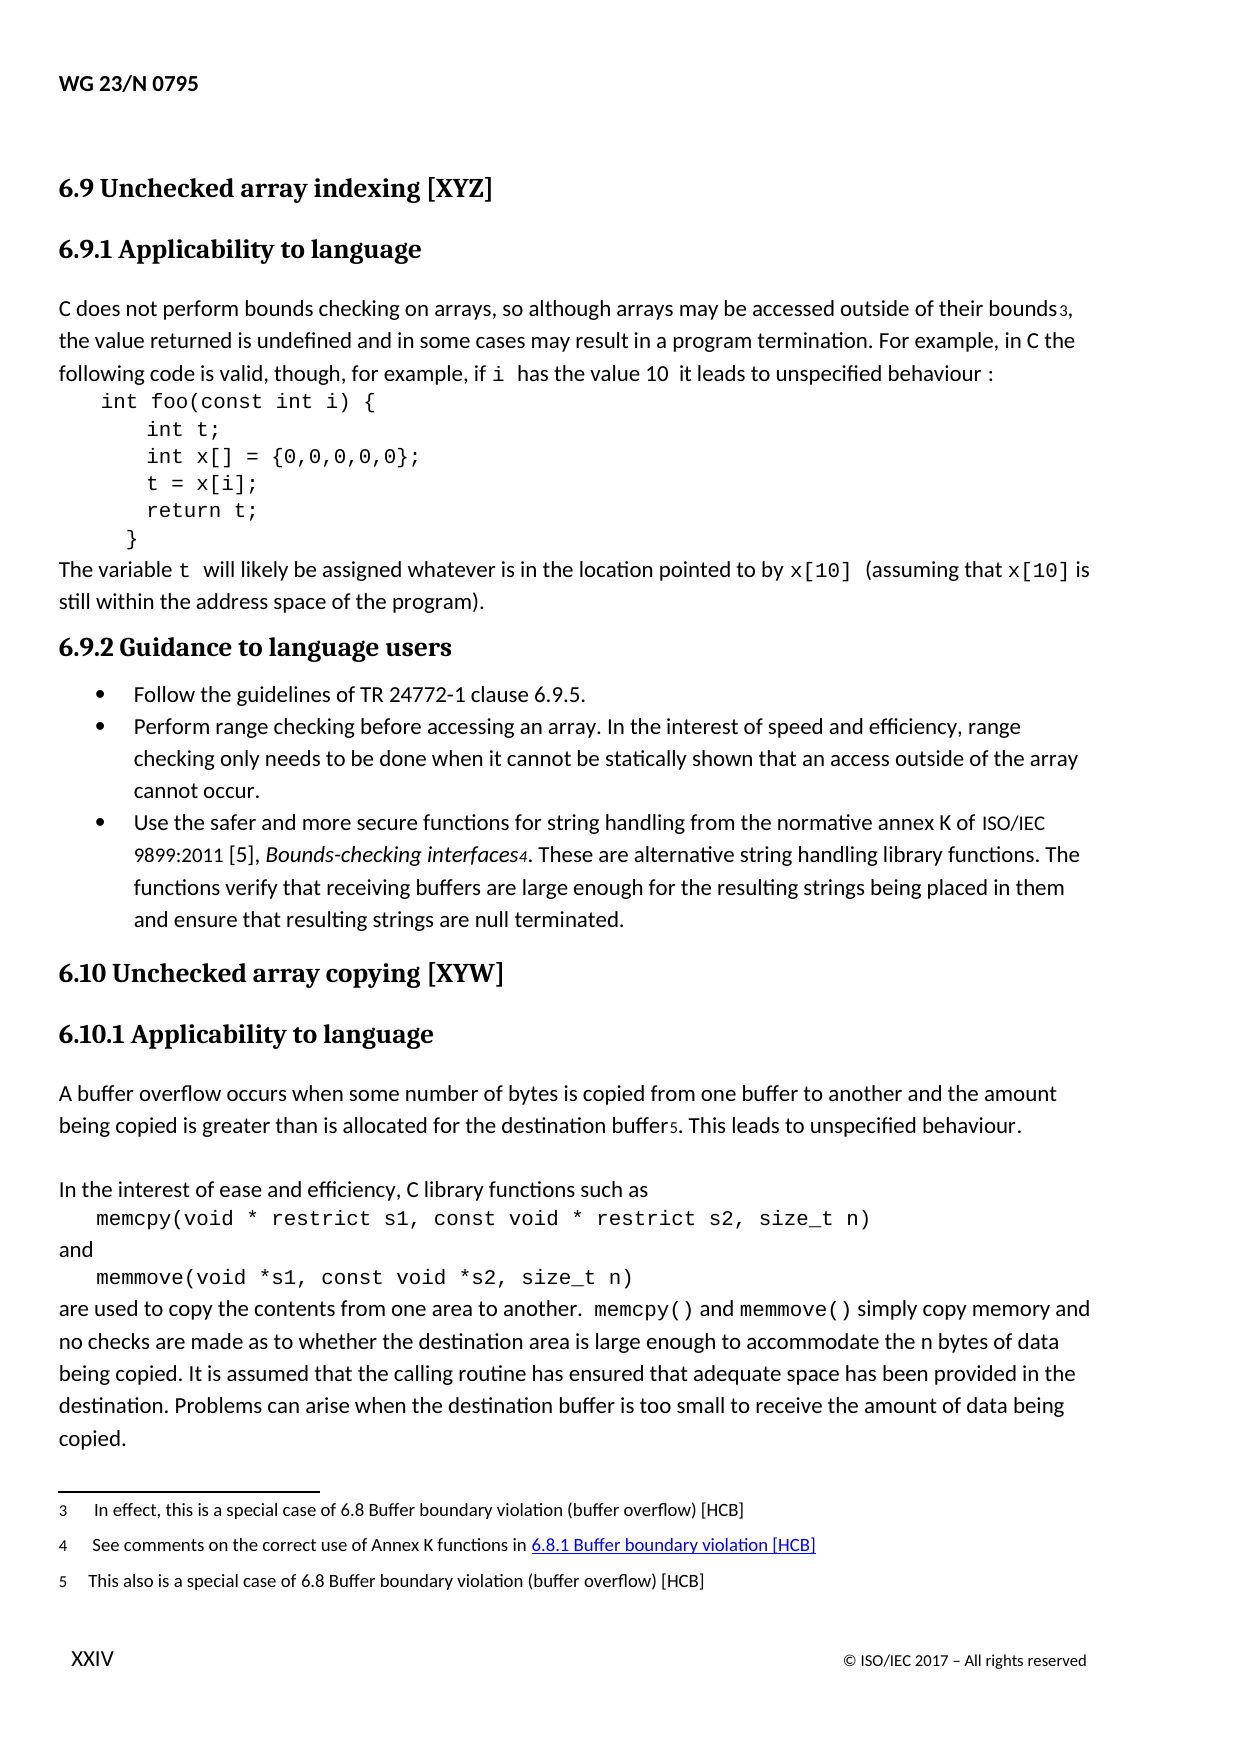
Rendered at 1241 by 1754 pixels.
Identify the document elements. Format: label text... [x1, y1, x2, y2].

text t = x[i]; [58, 473, 1099, 497]
text C does not perform bounds checking on arrays, so although arrays may be accessed outside of their bounds, the value returned is undefined and in some cases may result in a program termination. For example, in C the following code is valid, though, for example, if i has the value 10 it leads to unspecified behaviour : [58, 294, 1099, 387]
list Follow the guidelines of TR 24772-1 clause 6.9.5. [96, 680, 1099, 708]
text In the interest of ease and efficiency, C library functions such as [58, 1175, 1099, 1203]
text and [58, 1235, 1099, 1263]
text int foo(const int i) { [58, 392, 1099, 415]
text memcpy(void * restrict s1, const void * restrict s2, size_t n) [58, 1208, 1099, 1231]
text The variable t will likely be assigned whatever is in the location pointed to by x[10] (assuming that x[10] is still within the address space of the program). [58, 555, 1099, 615]
text int t; [58, 419, 1099, 442]
list Use the safer and more secure functions for string handling from the normative annex K of ISO/IEC 9899:2011 [5], Bounds-checking interfaces. These are alternative string handling library functions. The functions verify that receiving buffers are large enough for the resulting strings being placed in them and ensure that resulting strings are null terminated. [96, 808, 1099, 933]
subtitle 6.10.1 Applicability to language [58, 1019, 1099, 1050]
text memmove(void *s1, const void *s2, size_t n) [58, 1267, 1099, 1291]
text return t; [58, 500, 1099, 524]
subtitle 6.9.2 Guidance to language users [58, 632, 1099, 663]
subtitle 6.9.1 Applicability to language [58, 234, 1099, 265]
list Perform range checking before accessing an array. In the interest of speed and efficiency, range checking only needs to be done when it cannot be statically shown that an access outside of the array cannot occur. [96, 712, 1099, 804]
subtitle 6.10 Unchecked array copying [XYW] [58, 958, 1099, 989]
text A buffer overflow occurs when some number of bytes is copied from one buffer to another and the amount being copied is greater than is allocated for the destination buffer. This leads to unspecified behaviour. [58, 1079, 1099, 1139]
text int x[] = {0,0,0,0,0}; [58, 446, 1099, 469]
text are used to copy the contents from one area to another. memcpy() and memmove() simply copy memory and no checks are made as to whether the destination area is large enough to accommodate the n bytes of data being copied. It is assumed that the calling routine has ensured that adequate space has been provided in the destination. Problems can arise when the destination buffer is too small to receive the amount of data being copied. [58, 1294, 1099, 1452]
subtitle 6.9 Unchecked array indexing [XYZ] [58, 173, 1099, 205]
text } [58, 527, 1099, 551]
